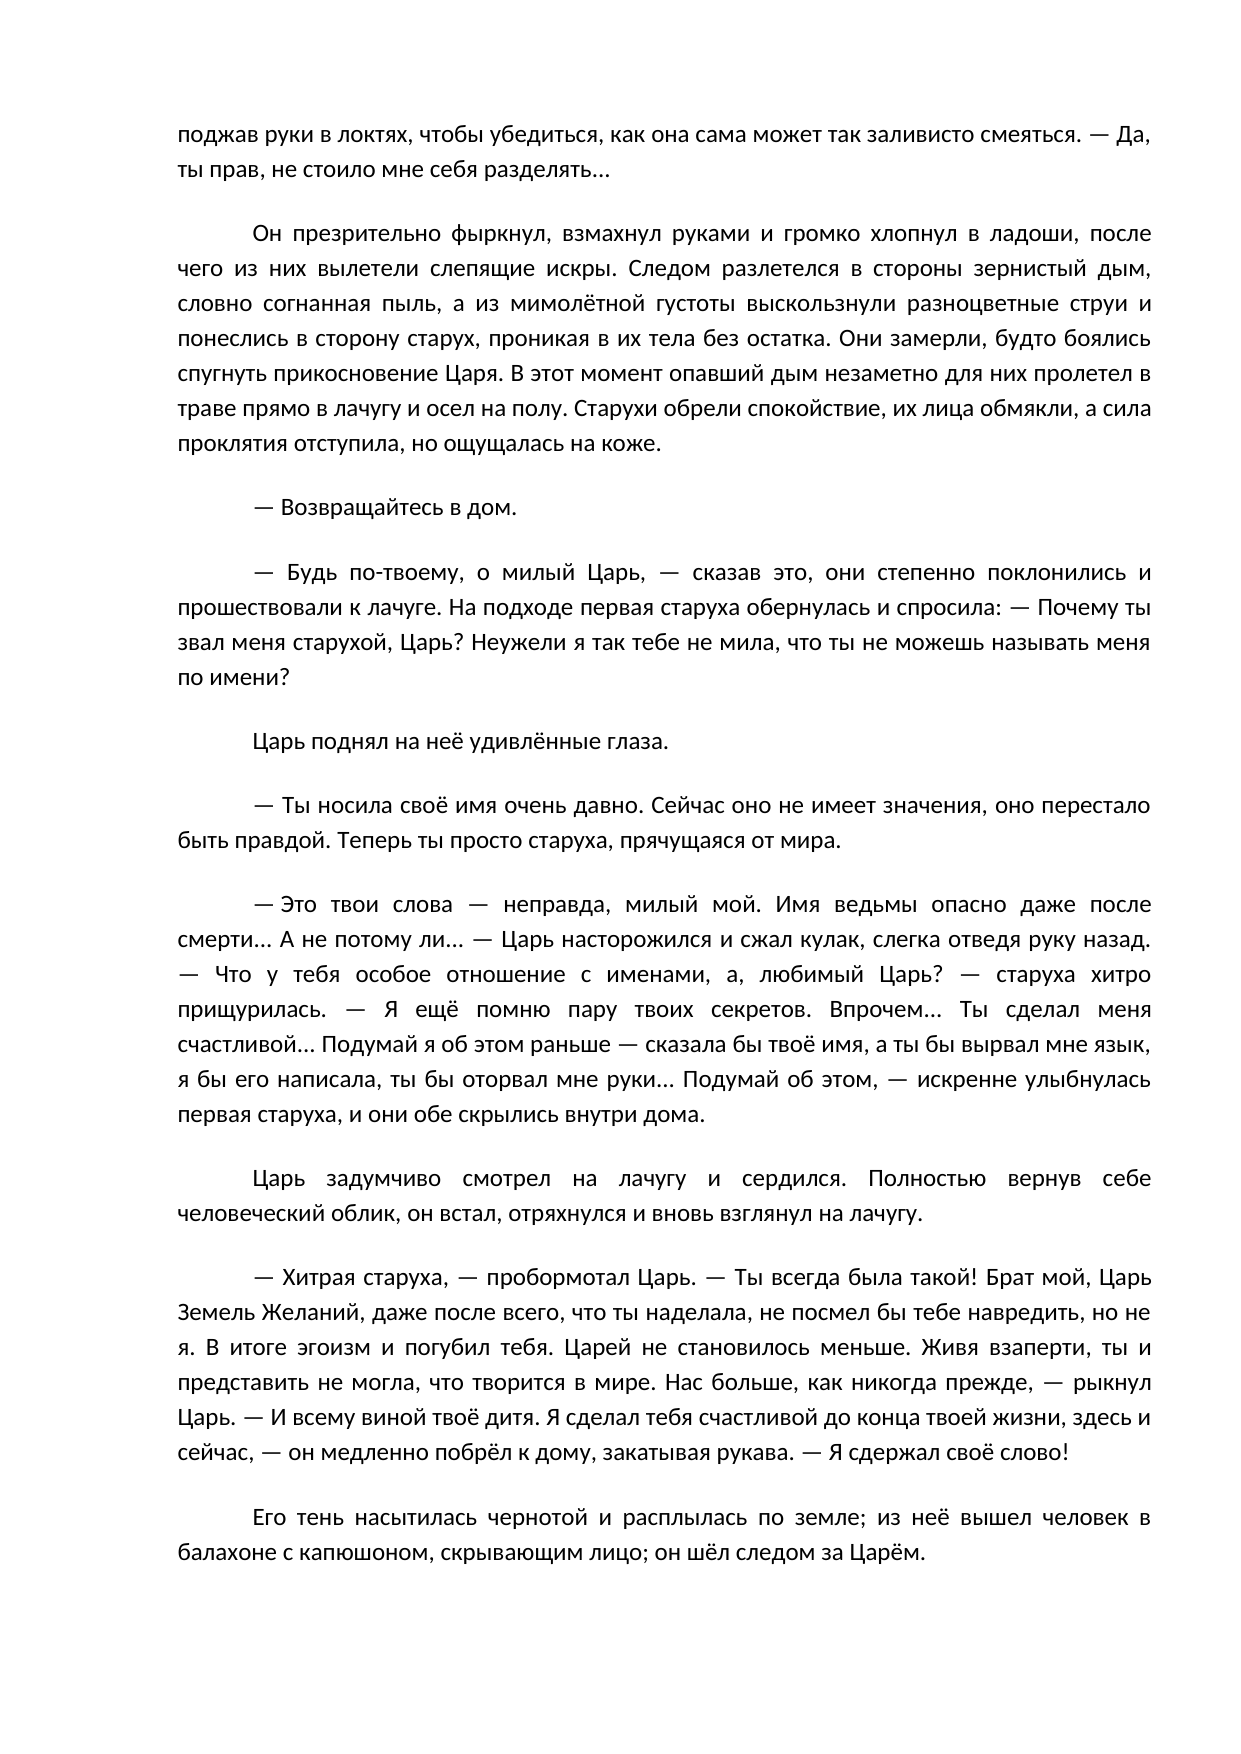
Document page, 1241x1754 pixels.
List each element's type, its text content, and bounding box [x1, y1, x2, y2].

text Он презрительно фыркнул, взмахнул руками и громко хлопнул в ладоши, после чего из них вылетели слепящие искры. Следом разлетелся в стороны зернистый дым, словно согнанная пыль, а из мимолётной густоты выскользнули разноцветные струи и понеслись в сторону старух, проникая в их тела без остатка. Они замерли, будто боялись спугнуть прикосновение Царя. В этот момент опавший дым незаметно для них пролетел в траве прямо в лачугу и осел на полу. Старухи обрели спокойствие, их лица обмякли, а сила проклятия отступила, но ощущалась на коже. [177, 217, 1152, 458]
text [177, 118, 1152, 184]
text — Возвращайтесь в дом. [177, 491, 1152, 522]
text — Хитрая старуха, — пробормотал Царь. — Ты всегда была такой! Брат мой, Царь Земель Желаний, даже после всего, что ты наделала, не посмел бы тебе навредить, но не я. В итоге эгоизм и погубил тебя. Царей не становилось меньше. Живя взаперти, ты и представить не могла, что творится в мире. Нас больше, как никогда прежде, — рыкнул Царь. — И всему виной твоё дитя. Я сделал тебя счастливой до конца твоей жизни, здесь и сейчас, — он медленно побрёл к дому, закатывая рукава. — Я сдержал своё слово! [177, 1261, 1152, 1467]
text — Ты носила своё имя очень давно. Сейчас оно не имеет значения, оно перестало быть правдой. Теперь ты просто старуха, прячущаяся от мира. [177, 789, 1152, 854]
text Царь поднял на неё удивлённые глаза. [177, 725, 1152, 755]
text — Это твои слова — неправда, милый мой. Имя ведьмы опасно даже после смерти... А не потому ли... — Царь насторожился и сжал кулак, слегка отведя руку назад. — Что у тебя особое отношение с именами, а, любимый Царь? — старуха хитро прищурилась. — Я ещё помню пару твоих секретов. Впрочем... Ты сделал меня счастливой... Подумай я об этом раньше — сказала бы твоё имя, а ты бы вырвал мне язык, я бы его написала, ты бы оторвал мне руки... Подумай об этом, — искренне улыбнулась первая старуха, и они обе скрылись внутри дома. [177, 888, 1152, 1129]
text Его тень насытилась чернотой и расплылась по земле; из неё вышел человек в балахоне с капюшоном, скрывающим лицо; он шёл следом за Царём. [177, 1501, 1152, 1566]
text — Будь по-твоему, о милый Царь, — сказав это, они степенно поклонились и прошествовали к лачуге. На подходе первая старуха обернулась и спросила: — Почему ты звал меня старухой, Царь? Неужели я так тебе не мила, что ты не можешь называть меня по имени? [177, 556, 1152, 691]
text Царь задумчиво смотрел на лачугу и сердился. Полностью вернув себе человеческий облик, он встал, отряхнулся и вновь взглянул на лачугу. [177, 1162, 1152, 1228]
